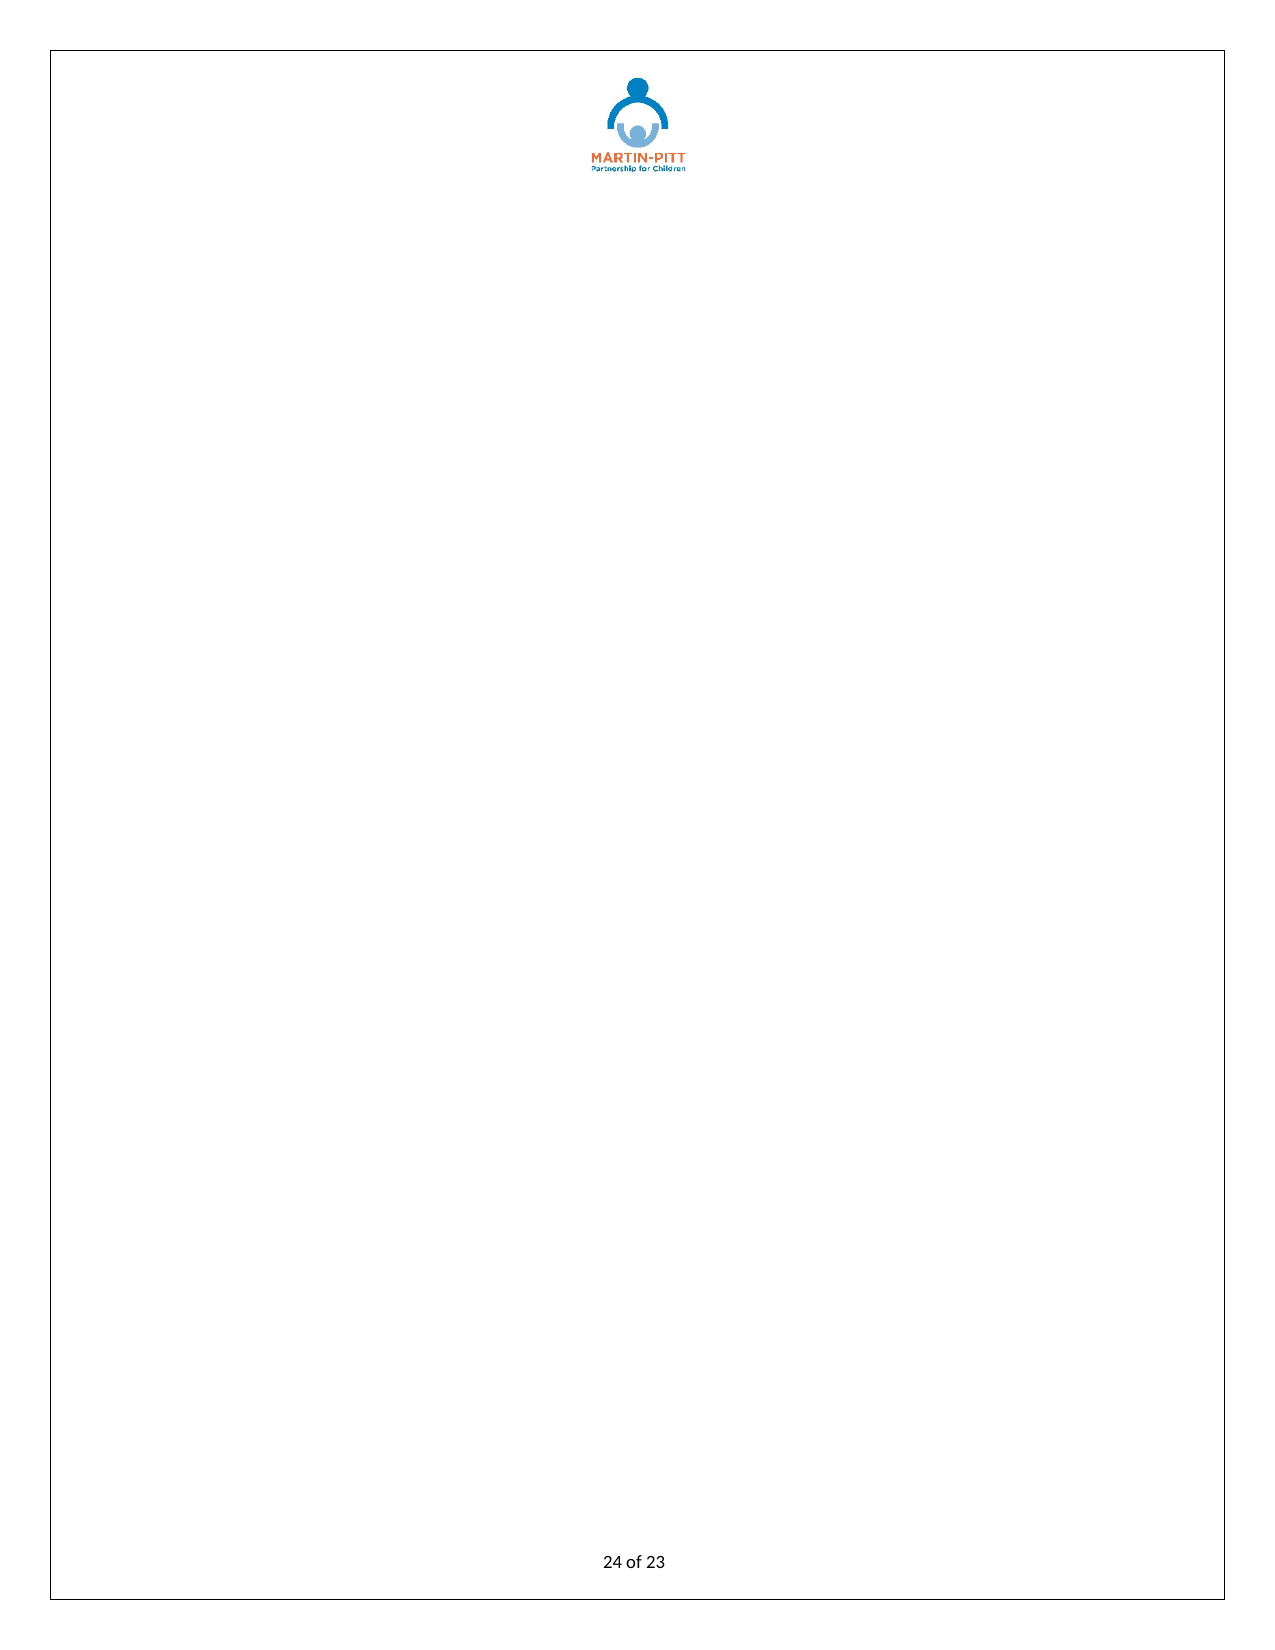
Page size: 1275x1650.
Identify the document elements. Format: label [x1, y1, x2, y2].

picture [588, 75, 687, 174]
